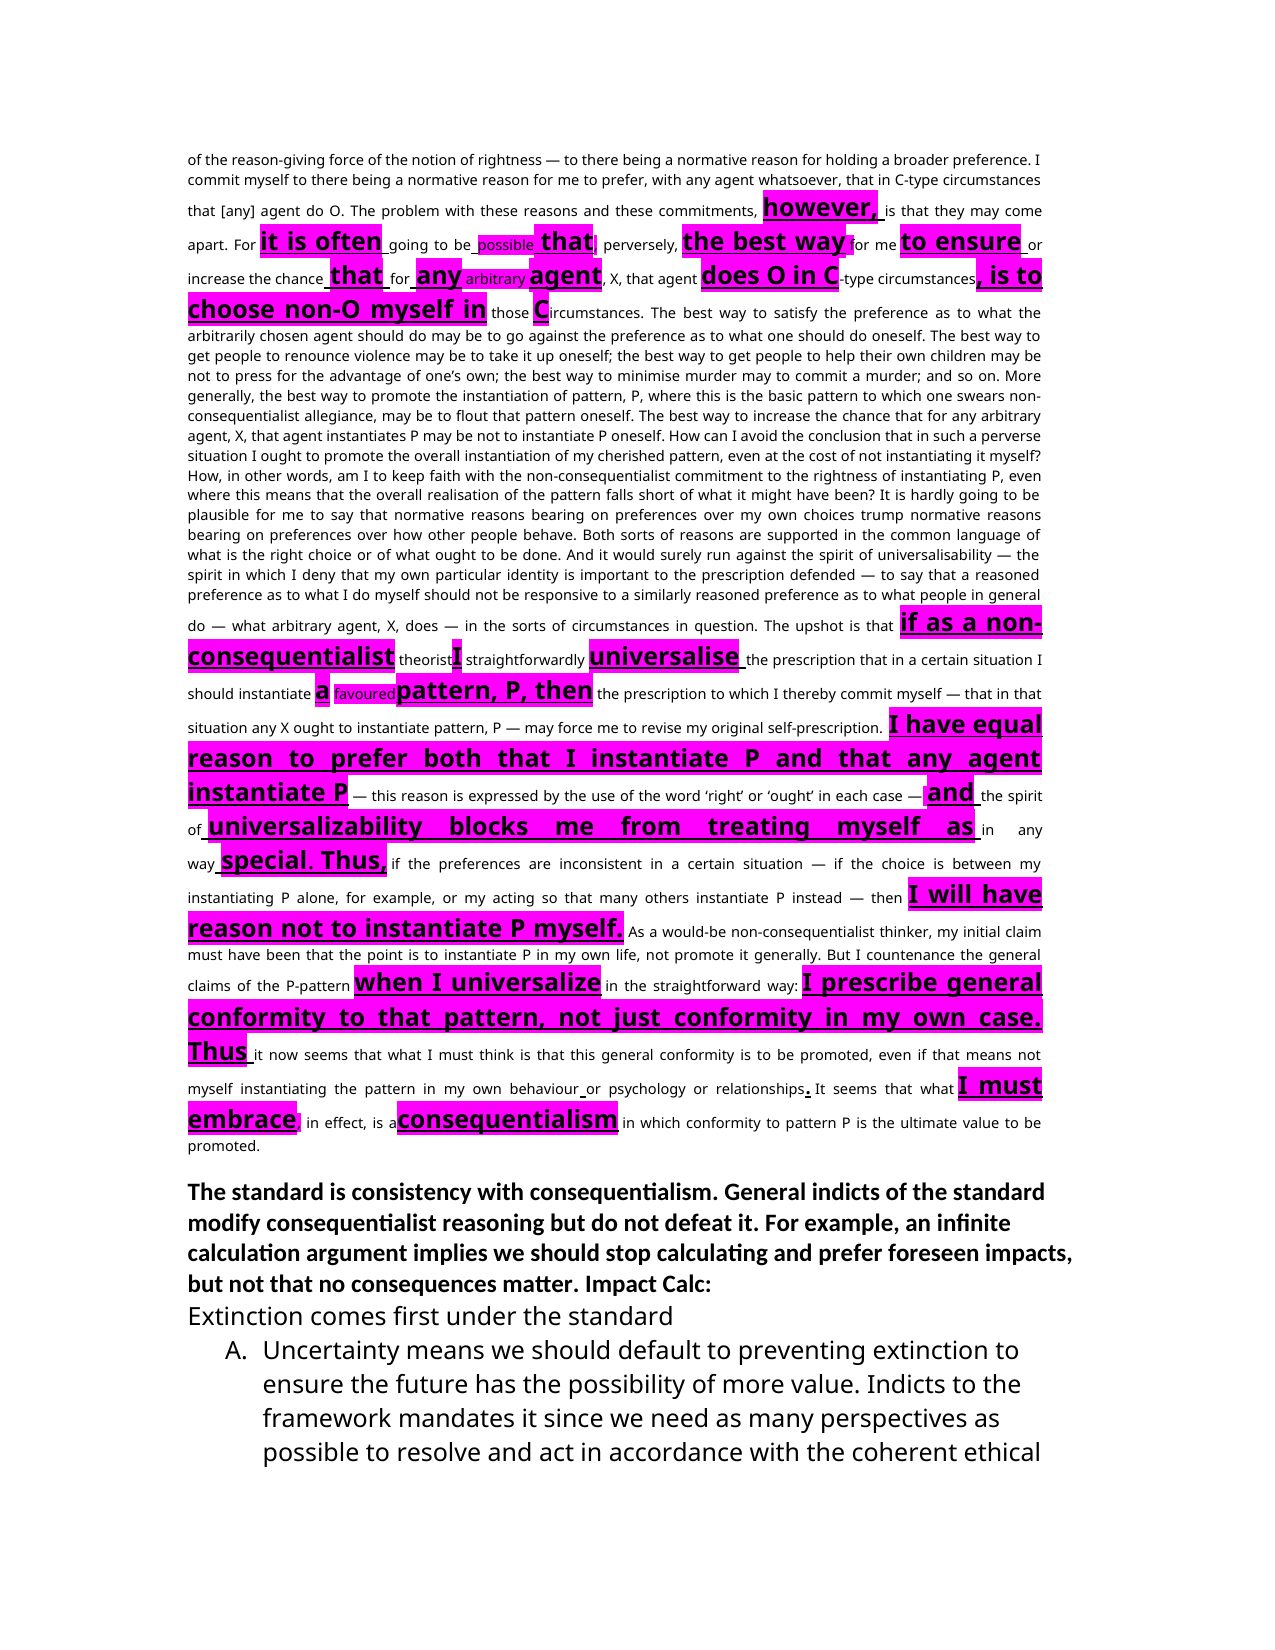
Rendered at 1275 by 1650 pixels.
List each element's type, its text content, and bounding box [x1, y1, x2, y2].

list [225, 1332, 1087, 1468]
subtitle The standard is consistency with consequentialism. General indicts of the standard modify consequentialist reasoning but do not defeat it. For example, an infinite calculation argument implies we should stop calculating and prefer foreseen impacts, but not that no consequences matter. Impact Calc: [187, 1176, 1087, 1298]
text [187, 150, 1042, 770]
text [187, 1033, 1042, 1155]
text Extinction comes first under the standard [187, 1298, 1087, 1332]
